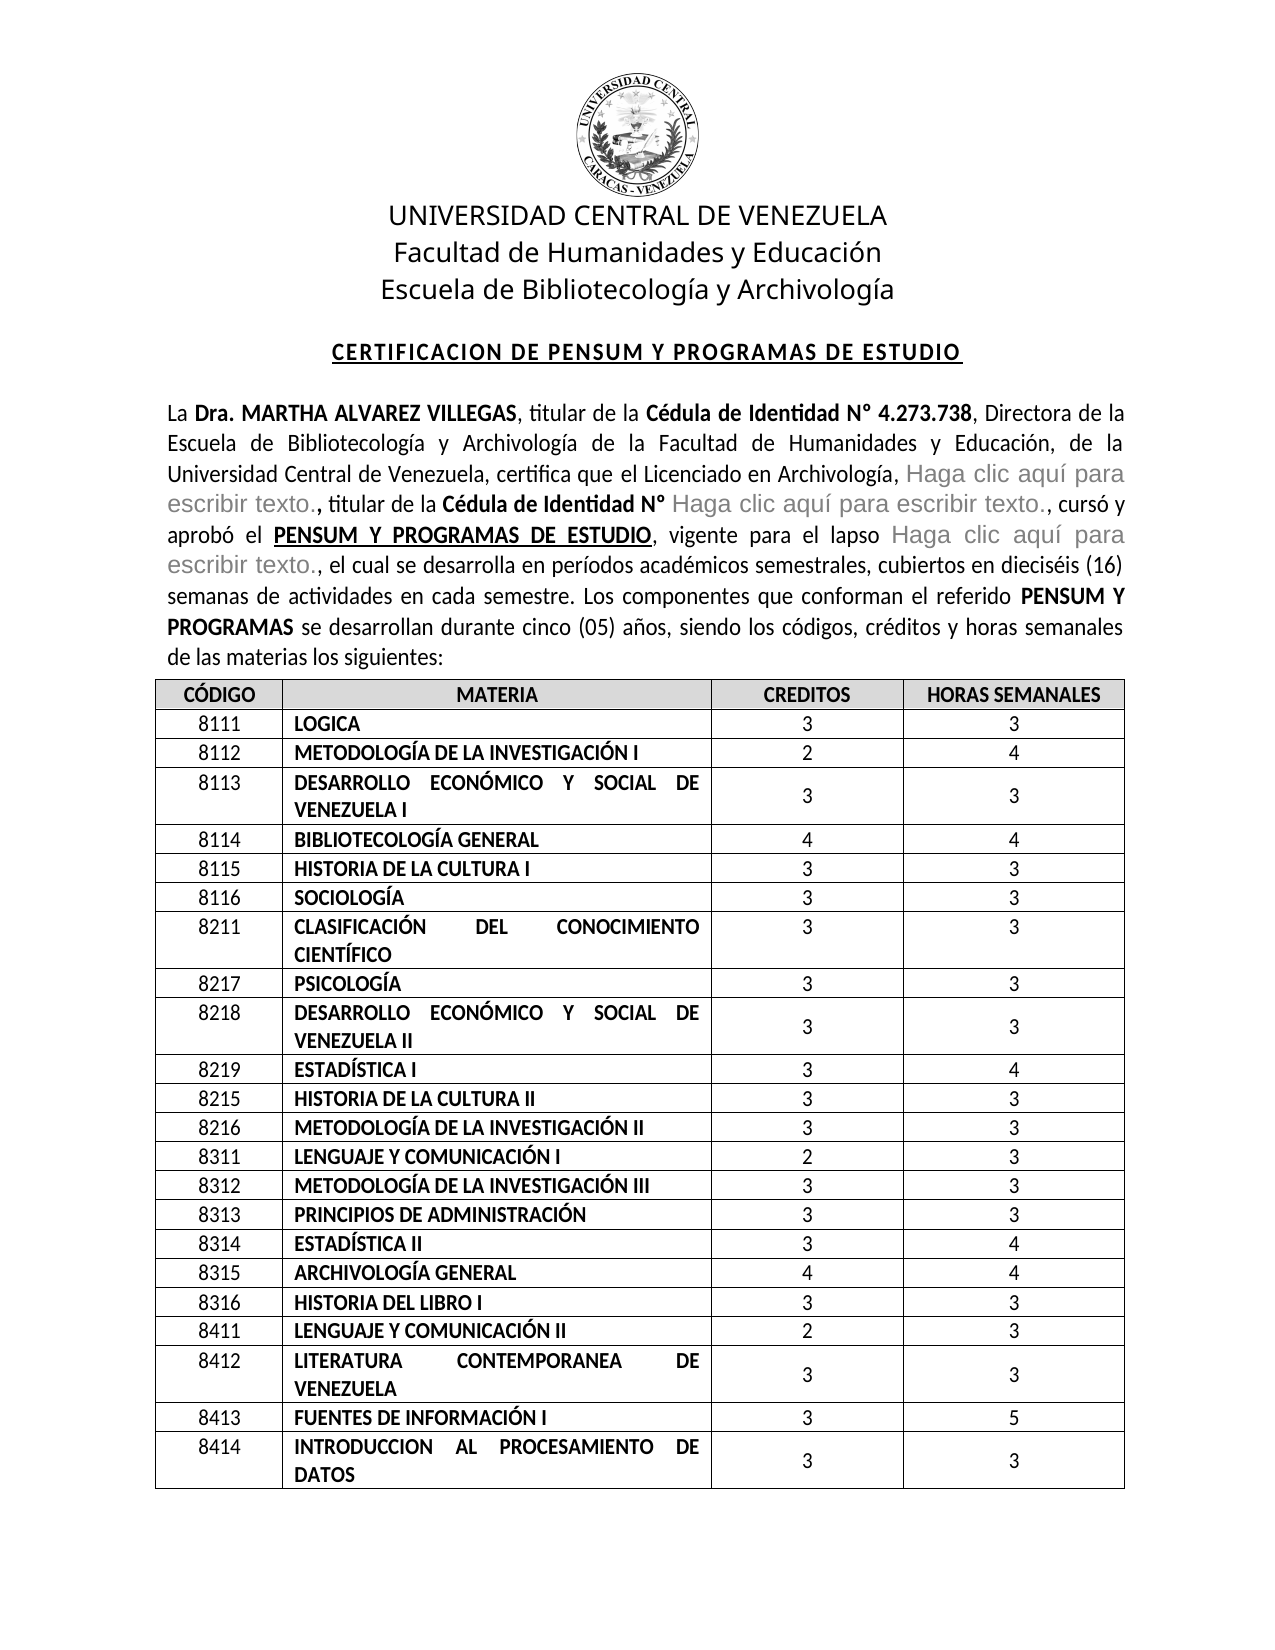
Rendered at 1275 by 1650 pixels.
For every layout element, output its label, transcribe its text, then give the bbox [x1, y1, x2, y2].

table_cell 4 [904, 825, 1124, 853]
table_cell 3 [904, 1346, 1124, 1402]
table_cell 3 [904, 1113, 1124, 1141]
table_cell 4 [904, 739, 1124, 767]
table_cell 3 [904, 1142, 1124, 1170]
table_cell 8112 [156, 739, 282, 767]
table_cell LITERATURA CONTEMPORANEA DE VENEZUELA [283, 1346, 711, 1402]
table_cell 3 [904, 998, 1124, 1054]
table_cell 3 [904, 1200, 1124, 1228]
table_cell ESTADÍSTICA II [283, 1230, 711, 1257]
table_cell ESTADÍSTICA I [283, 1055, 711, 1083]
table_cell 3 [712, 1200, 903, 1228]
table_cell 4 [712, 1259, 903, 1287]
table_cell 8216 [156, 1113, 282, 1141]
table_cell 2 [712, 739, 903, 767]
table_cell 8211 [156, 912, 282, 968]
table_cell LENGUAJE Y COMUNICACIÓN II [283, 1317, 711, 1345]
table_cell 8115 [156, 854, 282, 882]
table_cell 4 [904, 1259, 1124, 1287]
table_cell LOGICA [283, 710, 711, 737]
table_cell 3 [712, 1403, 903, 1431]
table_header CREDITOS [712, 680, 903, 708]
table_cell LENGUAJE Y COMUNICACIÓN I [283, 1142, 711, 1170]
table_cell 2 [712, 1142, 903, 1170]
table_cell 3 [712, 1432, 903, 1488]
table_cell 3 [712, 1113, 903, 1141]
table_cell HISTORIA DE LA CULTURA I [283, 854, 711, 882]
table_cell 3 [712, 768, 903, 824]
table_cell 3 [712, 883, 903, 911]
table_cell 3 [712, 854, 903, 882]
table_cell 8111 [156, 710, 282, 737]
table_cell 8412 [156, 1346, 282, 1402]
table_cell PRINCIPIOS DE ADMINISTRACIÓN [283, 1200, 711, 1228]
table_cell 3 [904, 1432, 1124, 1488]
table_cell INTRODUCCION AL PROCESAMIENTO DE DATOS [283, 1432, 711, 1488]
table_cell 8113 [156, 768, 282, 824]
table_cell SOCIOLOGÍA [283, 883, 711, 911]
table_cell 8219 [156, 1055, 282, 1083]
table_cell 2 [712, 1317, 903, 1345]
table_cell 8116 [156, 883, 282, 911]
table_cell 3 [904, 1317, 1124, 1345]
table_cell 8314 [156, 1230, 282, 1257]
text La Dra. MARTHA ALVAREZ VILLEGAS, titular de la Cédula de Identidad Nº 4.273.738, Directora de la Escuela de Bibliotecología y Archivología de la Facultad de Humanidades y Educación, de de Venezuela, certifica que , , titular de la Cédula de Identidad Nº , cursó y aprobó el PENSUM Y PROGRAMAS DE ESTUDIO, vigente para el lapso , el cual se desarrolla en períodos académicos semestrales, cubiertos en dieciséis (16) semanas de actividades en cada semestre. Los componentes que conforman el referido PENSUM Y PROGRAMAS se desarrollan durante cinco (05) años, siendo los códigos, créditos y horas semanales de las materias los siguientes: [167, 397, 1125, 672]
table_cell 3 [904, 854, 1124, 882]
text CERTIFICACION DE PENSUM Y PROGRAMAS DE ESTUDIO [167, 336, 1125, 367]
table_cell PSICOLOGÍA [283, 969, 711, 997]
table_cell FUENTES DE INFORMACIÓN I [283, 1403, 711, 1431]
table_cell 8315 [156, 1259, 282, 1287]
table_cell 8217 [156, 969, 282, 997]
table_cell 5 [904, 1403, 1124, 1431]
table_cell 8215 [156, 1084, 282, 1112]
table_cell 3 [904, 1288, 1124, 1316]
table_cell 8114 [156, 825, 282, 853]
table_cell 3 [904, 1084, 1124, 1112]
table_cell METODOLOGÍA DE LA INVESTIGACIÓN III [283, 1171, 711, 1199]
table_cell BIBLIOTECOLOGÍA GENERAL [283, 825, 711, 853]
table_cell 8218 [156, 998, 282, 1054]
table_cell 3 [712, 912, 903, 968]
table_header HORAS SEMANALES [904, 680, 1124, 708]
table_cell DESARROLLO ECONÓMICO Y SOCIAL DE VENEZUELA I [283, 768, 711, 824]
table_cell 8413 [156, 1403, 282, 1431]
table_cell 8414 [156, 1432, 282, 1488]
table_cell 4 [904, 1055, 1124, 1083]
table_header CÓDIGO [156, 680, 282, 708]
table_cell 3 [712, 1055, 903, 1083]
table_cell CLASIFICACIÓN DEL CONOCIMIENTO CIENTÍFICO [283, 912, 711, 968]
table_cell DESARROLLO ECONÓMICO Y SOCIAL DE VENEZUELA II [283, 998, 711, 1054]
table_cell 3 [904, 883, 1124, 911]
table_cell 8313 [156, 1200, 282, 1228]
table_cell 3 [712, 969, 903, 997]
table_header MATERIA [283, 680, 711, 708]
table_cell HISTORIA DEL LIBRO I [283, 1288, 711, 1316]
table_cell 3 [712, 1288, 903, 1316]
table_cell ARCHIVOLOGÍA GENERAL [283, 1259, 711, 1287]
table_cell 3 [904, 912, 1124, 968]
table_cell 4 [904, 1230, 1124, 1257]
table_cell 3 [712, 998, 903, 1054]
table_cell 3 [904, 710, 1124, 737]
table_cell 3 [904, 969, 1124, 997]
table_cell HISTORIA DE LA CULTURA II [283, 1084, 711, 1112]
table_cell 3 [712, 1230, 903, 1257]
table_cell 8316 [156, 1288, 282, 1316]
table_cell METODOLOGÍA DE LA INVESTIGACIÓN II [283, 1113, 711, 1141]
table_cell 3 [712, 1171, 903, 1199]
table_cell 3 [712, 1084, 903, 1112]
table_cell 8312 [156, 1171, 282, 1199]
table_cell 3 [712, 1346, 903, 1402]
table_cell METODOLOGÍA DE LA INVESTIGACIÓN I [283, 739, 711, 767]
table_cell 3 [904, 1171, 1124, 1199]
table_cell 8411 [156, 1317, 282, 1345]
table_cell 8311 [156, 1142, 282, 1170]
table_cell 3 [904, 768, 1124, 824]
table_cell 4 [712, 825, 903, 853]
table_cell 3 [712, 710, 903, 737]
